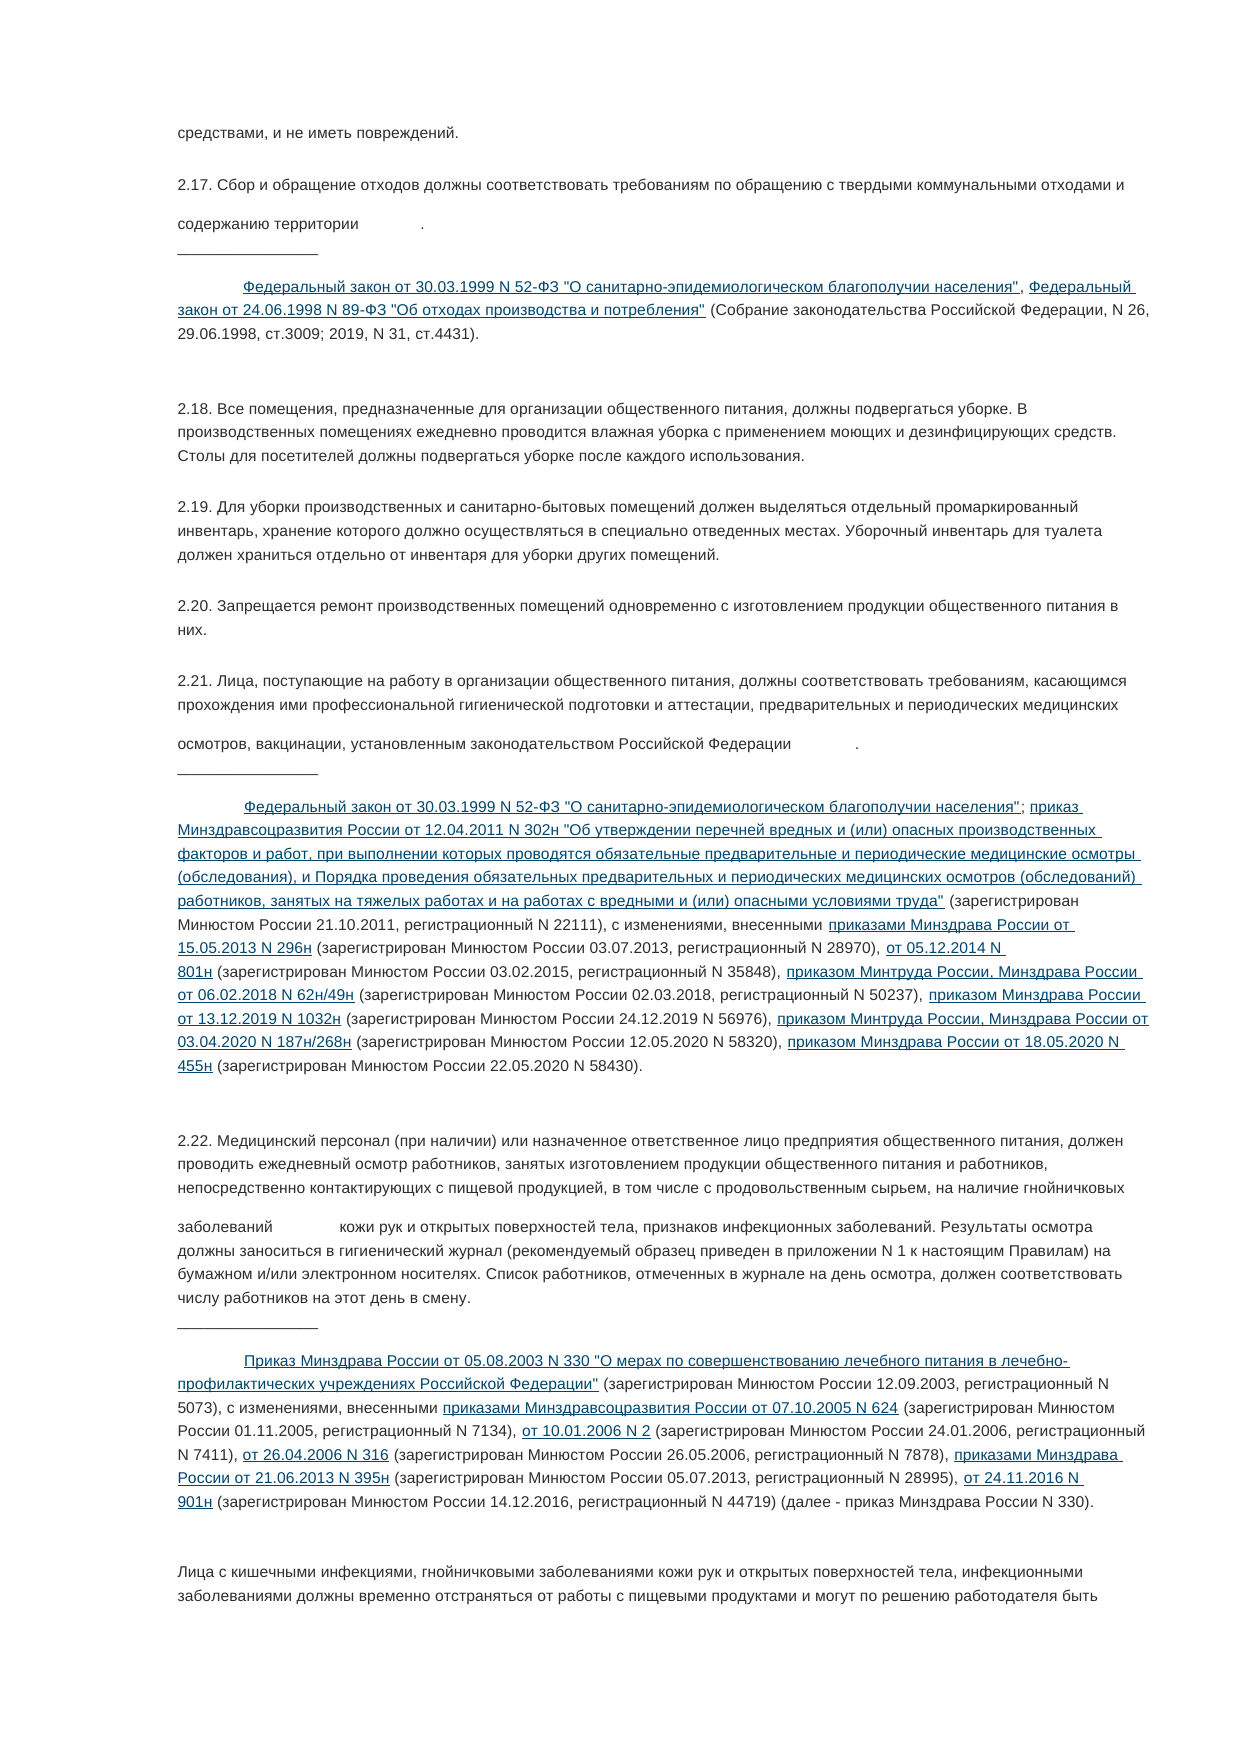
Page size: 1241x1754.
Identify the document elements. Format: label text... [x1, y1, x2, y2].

text 2.17. Сбор и обращение отходов должны соответствовать требованиям по обращению с твердыми коммунальными отходами и содержанию территории. ________________ Федеральный закон от 30.03.1999 N 52-ФЗ "О санитарно-эпидемиологическом благополучии населения", Федеральный закон от 24.06.1998 N 89-ФЗ "Об отходах производства и потребления" (Собрание законодательства Российской Федерации, N 26, 29.06.1998, ст.3009; 2019, N 31, ст.4431). [177, 170, 1152, 394]
text 2.21. Лица, поступающие на работу в организации общественного питания, должны соответствовать требованиям, касающимся прохождения ими профессиональной гигиенической подготовки и аттестации, предварительных и периодических медицинских осмотров, вакцинации, установленным законодательством Российской Федерации. ________________ Федеральный закон от 30.03.1999 N 52-ФЗ "О санитарно-эпидемиологическом благополучии населения"; приказ Минздравсоцразвития России от 12.04.2011 N 302н "Об утверждении перечней вредных и (или) опасных производственных факторов и работ, при выполнении которых проводятся обязательные предварительные и периодические медицинские осмотры (обследования), и Порядка проведения обязательных предварительных и периодических медицинских осмотров (обследований) работников, занятых на тяжелых работах и на работах с вредными и (или) опасными условиями труда" (зарегистрирован Минюстом России 21.10.2011, регистрационный N 22111), с изменениями, внесенными приказами Минздрава России от 15.05.2013 N 296н (зарегистрирован Минюстом России 03.07.2013, регистрационный N 28970), от 05.12.2014 N 801н (зарегистрирован Минюстом России 03.02.2015, регистрационный N 35848), приказом Минтруда России, Минздрава России от 06.02.2018 N 62н/49н (зарегистрирован Минюстом России 02.03.2018, регистрационный N 50237), приказом Минздрава России от 13.12.2019 N 1032н (зарегистрирован Минюстом России 24.12.2019 N 56976), приказом Минтруда России, Минздрава России от 03.04.2020 N 187н/268н (зарегистрирован Минюстом России 12.05.2020 N 58320), приказом Минздрава России от 18.05.2020 N 455н (зарегистрирован Минюстом России 22.05.2020 N 58430). [177, 666, 1152, 1126]
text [177, 118, 1152, 170]
text 2.20. Запрещается ремонт производственных помещений одновременно с изготовлением продукции общественного питания в них. [177, 591, 1152, 666]
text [177, 1126, 1152, 1605]
text 2.18. Все помещения, предназначенные для организации общественного питания, должны подвергаться уборке. В производственных помещениях ежедневно проводится влажная уборка с применением моющих и дезинфицирующих средств. Столы для посетителей должны подвергаться уборке после каждого использования. [177, 394, 1152, 493]
text 2.19. Для уборки производственных и санитарно-бытовых помещений должен выделяться отдельный промаркированный инвентарь, хранение которого должно осуществляться в специально отведенных местах. Уборочный инвентарь для туалета должен храниться отдельно от инвентаря для уборки других помещений. [177, 493, 1152, 591]
